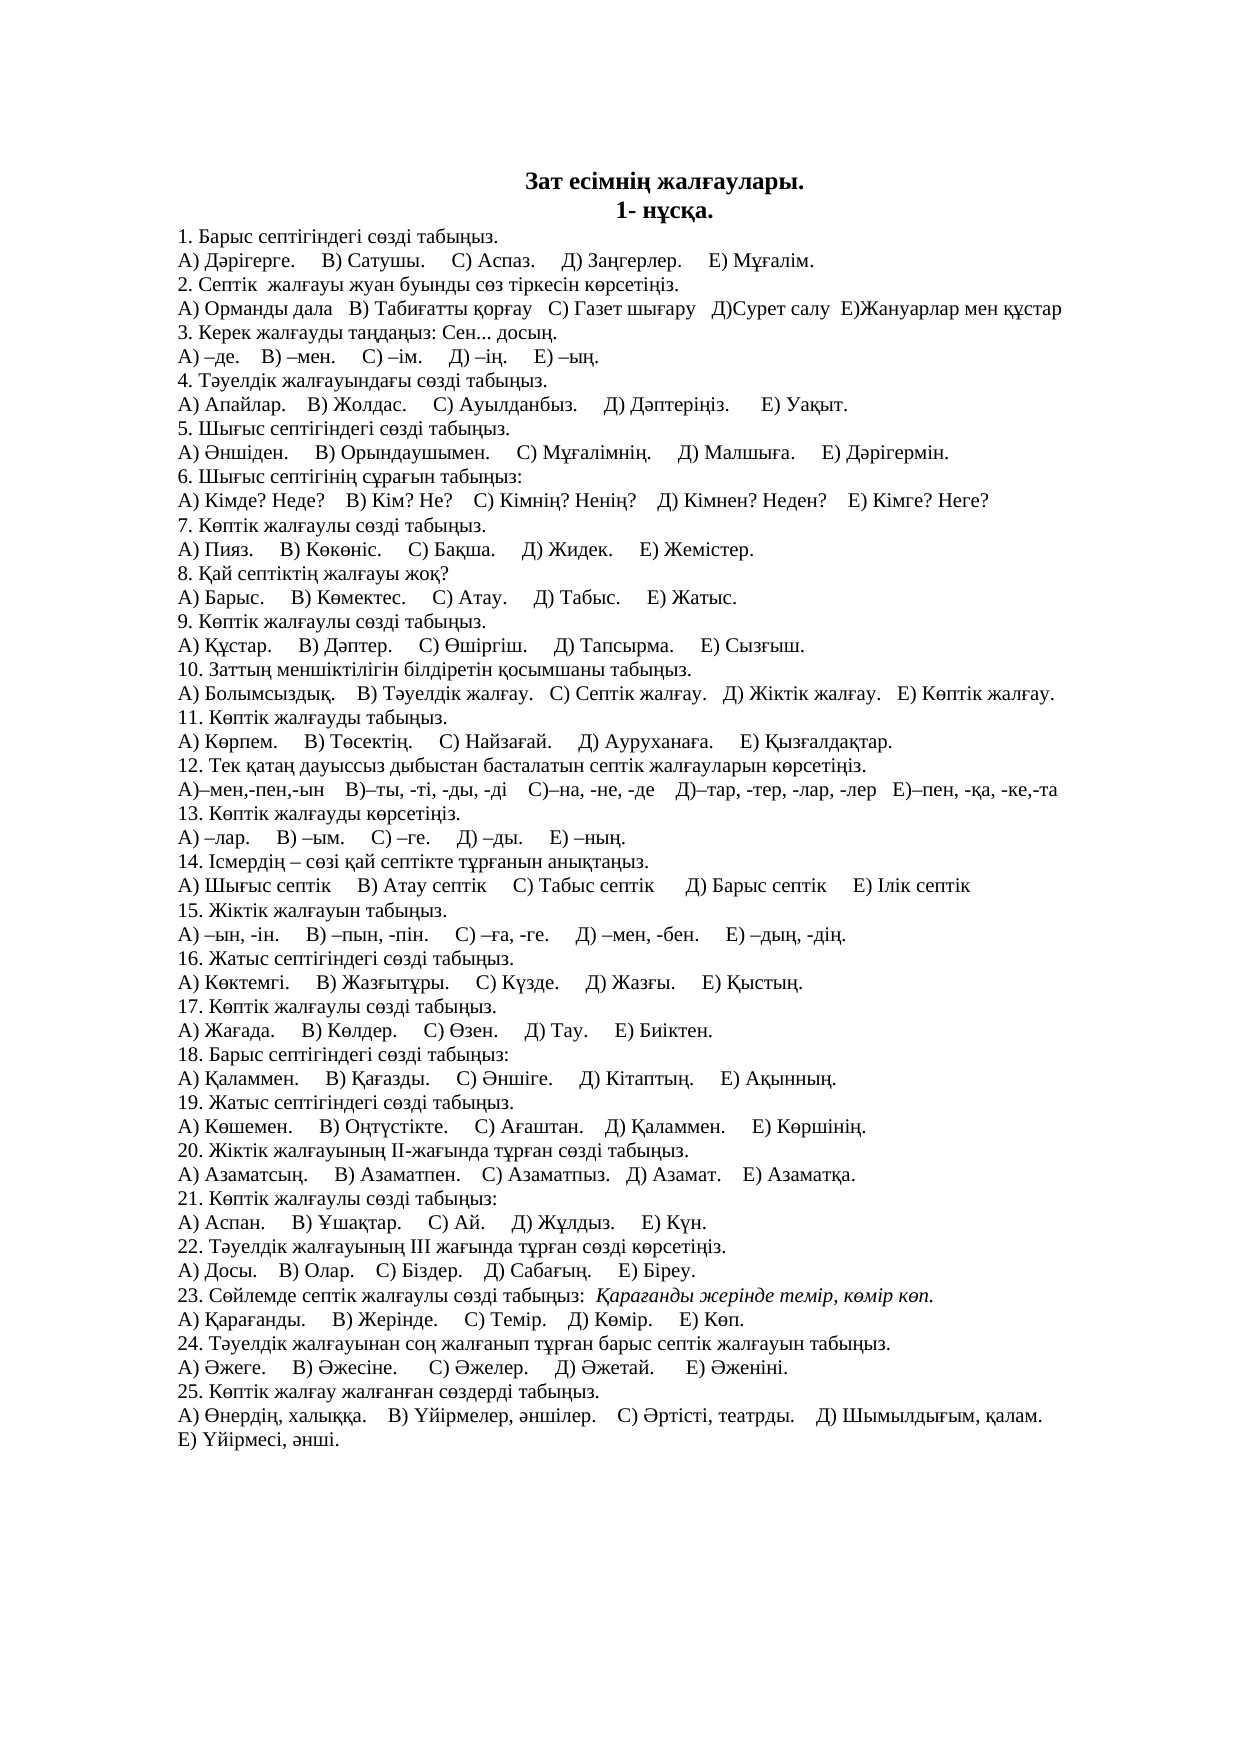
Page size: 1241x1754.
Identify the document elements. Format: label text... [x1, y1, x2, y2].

text 20. Жіктік жалғауының ІІ-жағында тұрған сөзді табыңыз. [177, 1138, 1152, 1162]
text А)–мен,-пен,-ын В)–ты, -ті, -ды, -ді С)–на, -не, -де Д)–тар, -тер, -лар, -лер Е)–пен, -қа, -ке,-та [177, 777, 1152, 801]
text 8. Қай септіктің жалғауы жоқ? [177, 561, 1152, 585]
text А) Орманды дала В) Табиғатты қорғау С) Газет шығару Д)Сурет салу Е)Жануарлар мен құстар [177, 296, 1152, 320]
text 9. Көптік жалғаулы сөзді табыңыз. [177, 609, 1152, 633]
text А) Апайлар. В) Жолдас. С) Ауылданбыз. Д) Дәптеріңіз. Е) Уақыт. [177, 392, 1152, 416]
text А) Азаматсың. В) Азаматпен. С) Азаматпыз. Д) Азамат. Е) Азаматқа. [177, 1162, 1152, 1186]
text А) Шығыс септік В) Атау септік С) Табыс септік Д) Барыс септік Е) Ілік септік [177, 873, 1152, 897]
text А) Болымсыздық. В) Тәуелдік жалғау. С) Септік жалғау. Д) Жіктік жалғау. Е) Көптік жалғау. [177, 681, 1152, 705]
text А) Құстар. В) Дәптер. С) Өшіргіш. Д) Тапсырма. Е) Сызғыш. [177, 633, 1152, 657]
text 5. Шығыс септігіндегі сөзді табыңыз. [177, 416, 1152, 440]
text А) Қаламмен. В) Қағазды. С) Әншіге. Д) Кітаптың. Е) Ақынның. [177, 1066, 1152, 1090]
text А) Көшемен. В) Оңтүстікте. С) Ағаштан. Д) Қаламмен. Е) Көршінің. [177, 1114, 1152, 1138]
text А) Пияз. В) Көкөніс. С) Бақша. Д) Жидек. Е) Жемістер. [177, 537, 1152, 561]
text А) Аспан. В) Ұшақтар. С) Ай. Д) Жұлдыз. Е) Күн. [177, 1210, 1152, 1234]
text А) –де. В) –мен. С) –ім. Д) –ің. Е) –ың. [177, 344, 1152, 368]
text 17. Көптік жалғаулы сөзді табыңыз. [177, 994, 1152, 1018]
text А) Әншіден. В) Орындаушымен. С) Мұғалімнің. Д) Малшыға. Е) Дәрігермін. [177, 440, 1152, 464]
text А) Көрпем. В) Төсектің. С) Найзағай. Д) Ауруханаға. Е) Қызғалдақтар. [177, 729, 1152, 753]
text 22. Тәуелдік жалғауының ІІІ жағында тұрған сөзді көрсетіңіз. [177, 1234, 1152, 1258]
text А) Көктемгі. В) Жазғытұры. С) Күзде. Д) Жазғы. Е) Қыстың. [177, 970, 1152, 994]
text Е) Үйірмесі, әнші. [177, 1427, 1152, 1451]
text А) Әжеге. В) Әжесіне. С) Әжелер. Д) Әжетай. Е) Әженіні. [177, 1355, 1152, 1379]
text 2. Септік жалғауы жуан буынды сөз тіркесін көрсетіңіз. [177, 272, 1152, 296]
text А) Дәрігерге. В) Сатушы. С) Аспаз. Д) Заңгерлер. Е) Мұғалім. [177, 248, 1152, 272]
text 12. Тек қатаң дауыссыз дыбыстан басталатын септік жалғауларын көрсетіңіз. [177, 753, 1152, 777]
text А) Барыс. В) Көмектес. С) Атау. Д) Табыс. Е) Жатыс. [177, 585, 1152, 609]
text 7. Көптік жалғаулы сөзді табыңыз. [177, 512, 1152, 537]
text Зат есімнің жалғаулары. [177, 166, 1152, 195]
text 3. Керек жалғауды таңдаңыз: Сен... досың. [177, 320, 1152, 344]
text 11. Көптік жалғауды табыңыз. [177, 705, 1152, 729]
text 10. Заттың меншіктілігін білдіретін қосымшаны табыңыз. [177, 657, 1152, 681]
text 1- нұсқа. [177, 195, 1152, 224]
text А) Досы. В) Олар. С) Біздер. Д) Сабағың. Е) Біреу. [177, 1258, 1152, 1282]
text 6. Шығыс септігінің сұрағын табыңыз: [177, 464, 1152, 488]
text 25. Көптік жалғау жалғанған сөздерді табыңыз. [177, 1379, 1152, 1403]
text А) Қарағанды. В) Жерінде. С) Темір. Д) Көмір. Е) Көп. [177, 1307, 1152, 1331]
text 14. Ісмердің – сөзі қай септікте тұрғанын анықтаңыз. [177, 849, 1152, 873]
text 1. Барыс септігіндегі сөзді табыңыз. [177, 224, 1152, 248]
text А) Жағада. В) Көлдер. С) Өзен. Д) Тау. Е) Биіктен. [177, 1018, 1152, 1042]
text А) Кімде? Неде? В) Кім? Не? С) Кімнің? Ненің? Д) Кімнен? Неден? Е) Кімге? Неге? [177, 488, 1152, 512]
text А) –ын, -ін. В) –пын, -пін. С) –ға, -ге. Д) –мен, -бен. Е) –дың, -дің. [177, 922, 1152, 946]
text 21. Көптік жалғаулы сөзді табыңыз: [177, 1186, 1152, 1210]
text 23. Сөйлемде септік жалғаулы сөзді табыңыз: Қарағанды жерінде темір, көмір көп. [177, 1282, 1152, 1307]
text 24. Тәуелдік жалғауынан соң жалғанып тұрған барыс септік жалғауын табыңыз. [177, 1331, 1152, 1355]
text 13. Көптік жалғауды көрсетіңіз. [177, 801, 1152, 825]
text А) –лар. В) –ым. С) –ге. Д) –ды. Е) –ның. [177, 825, 1152, 849]
text 19. Жатыс септігіндегі сөзді табыңыз. [177, 1090, 1152, 1114]
text 15. Жіктік жалғауын табыңыз. [177, 897, 1152, 922]
text А) Өнердің, халыққа. В) Үйірмелер, әншілер. С) Әртісті, театрды. Д) Шымылдығым, қалам. [177, 1403, 1152, 1427]
text 4. Тәуелдік жалғауындағы сөзді табыңыз. [177, 368, 1152, 392]
text 18. Барыс септігіндегі сөзді табыңыз: [177, 1042, 1152, 1066]
text 16. Жатыс септігіндегі сөзді табыңыз. [177, 946, 1152, 970]
